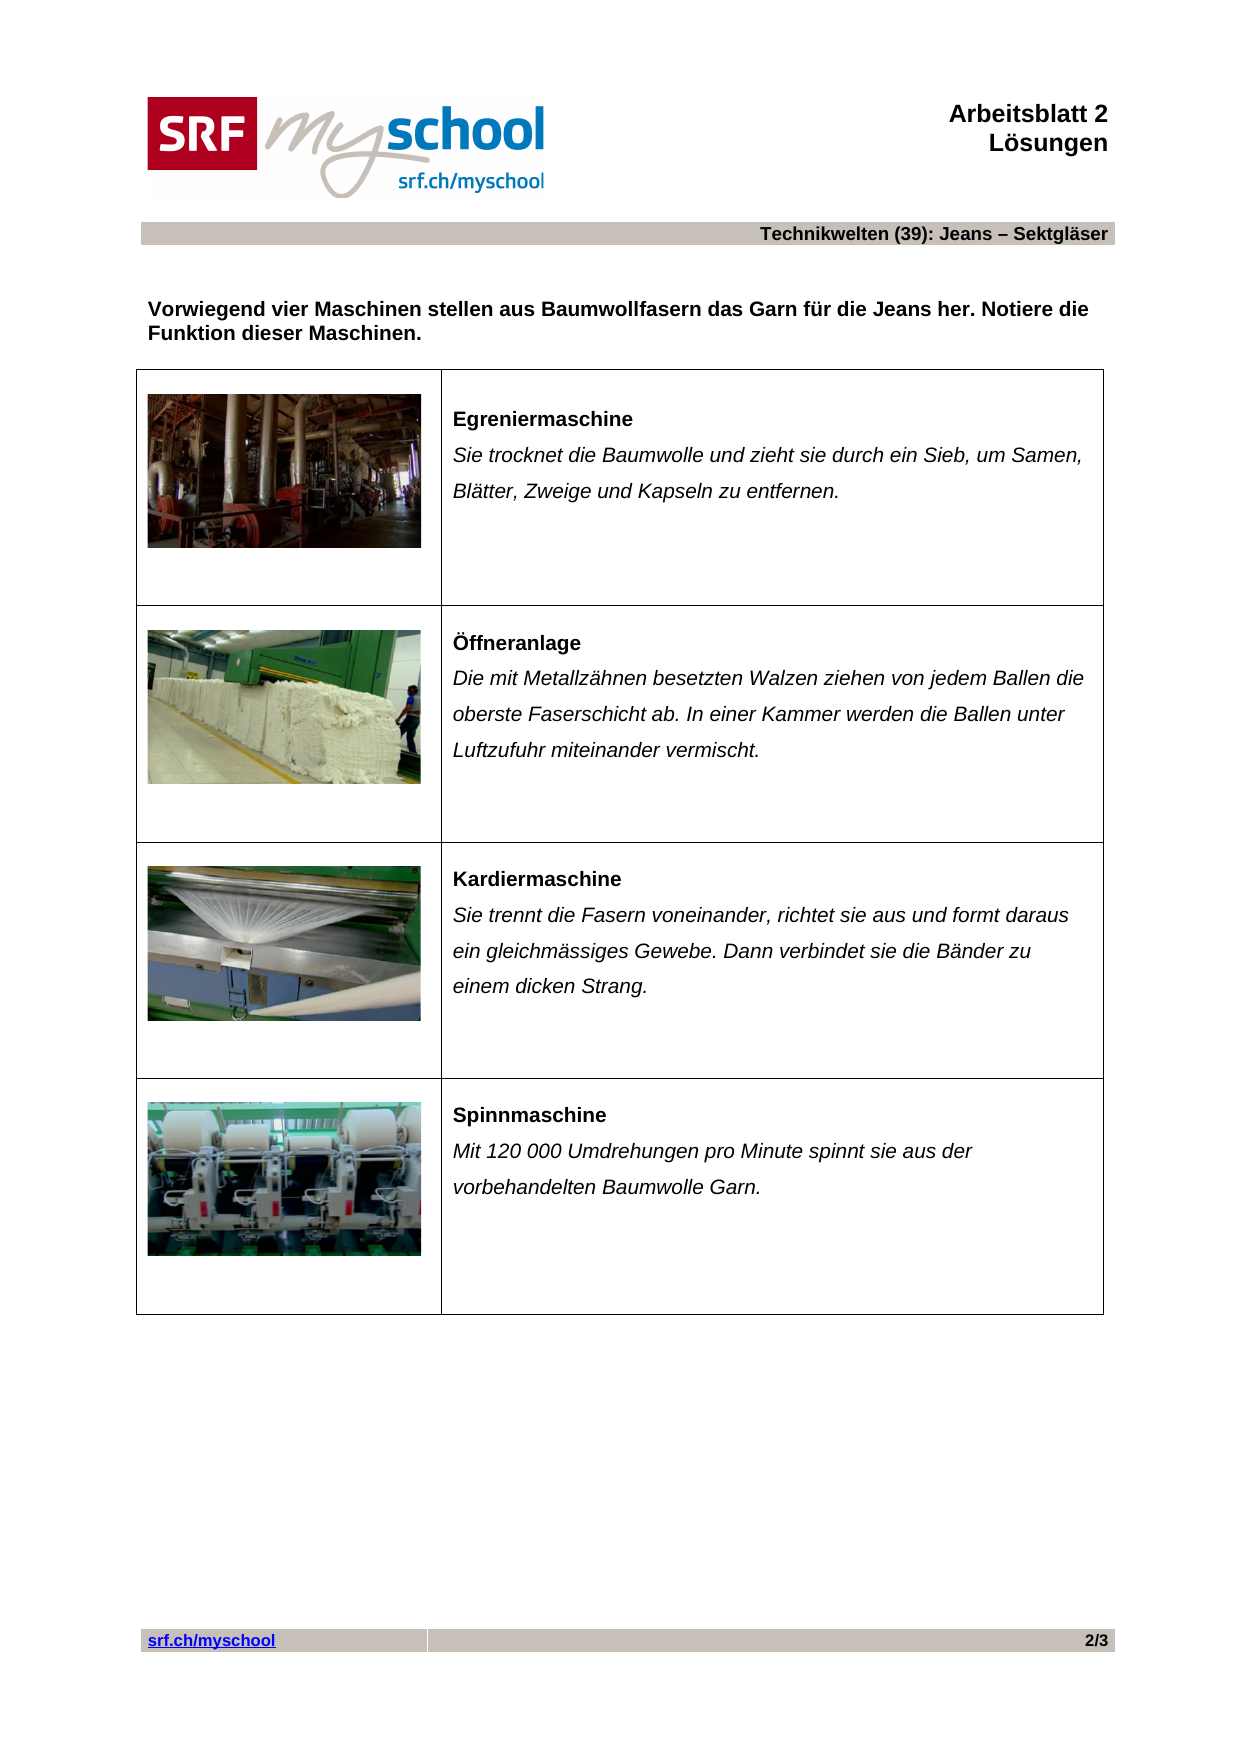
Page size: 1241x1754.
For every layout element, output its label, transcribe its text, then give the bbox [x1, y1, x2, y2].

table_cell Öffneranlage Die mit Metallzähnen besetzten Walzen ziehen von jedem Ballen die oberste Faserschicht ab. In einer Kammer werden die Ballen unter Luftzufuhr miteinander vermischt. [442, 606, 1103, 842]
table_header [137, 370, 441, 605]
table_cell Spinnmaschine Mit 120 000 Umdrehungen pro Minute spinnt sie aus der vorbehandelten Baumwolle Garn. [442, 1079, 1103, 1314]
picture [147, 630, 421, 784]
table_cell Kardiermaschine Sie trennt die Fasern voneinander, richtet sie aus und formt daraus ein gleichmässiges Gewebe. Dann verbindet sie die Bänder zu einem dicken Strang. [442, 843, 1103, 1078]
picture [147, 866, 421, 1021]
picture [147, 394, 422, 548]
table_cell [137, 606, 441, 842]
picture [147, 1102, 422, 1256]
picture [147, 97, 544, 198]
text Vorwiegend vier Maschinen stellen aus Baumwollfasern das Garn für die Jeans her. Notiere die Funktion dieser Maschinen. [148, 297, 1092, 345]
table_header Egreniermaschine Sie trocknet die Baumwolle und zieht sie durch ein Sieb, um Samen, Blätter, Zweige und Kapseln zu entfernen. [442, 370, 1103, 605]
table_cell [137, 1079, 441, 1314]
table_cell [137, 843, 441, 1078]
